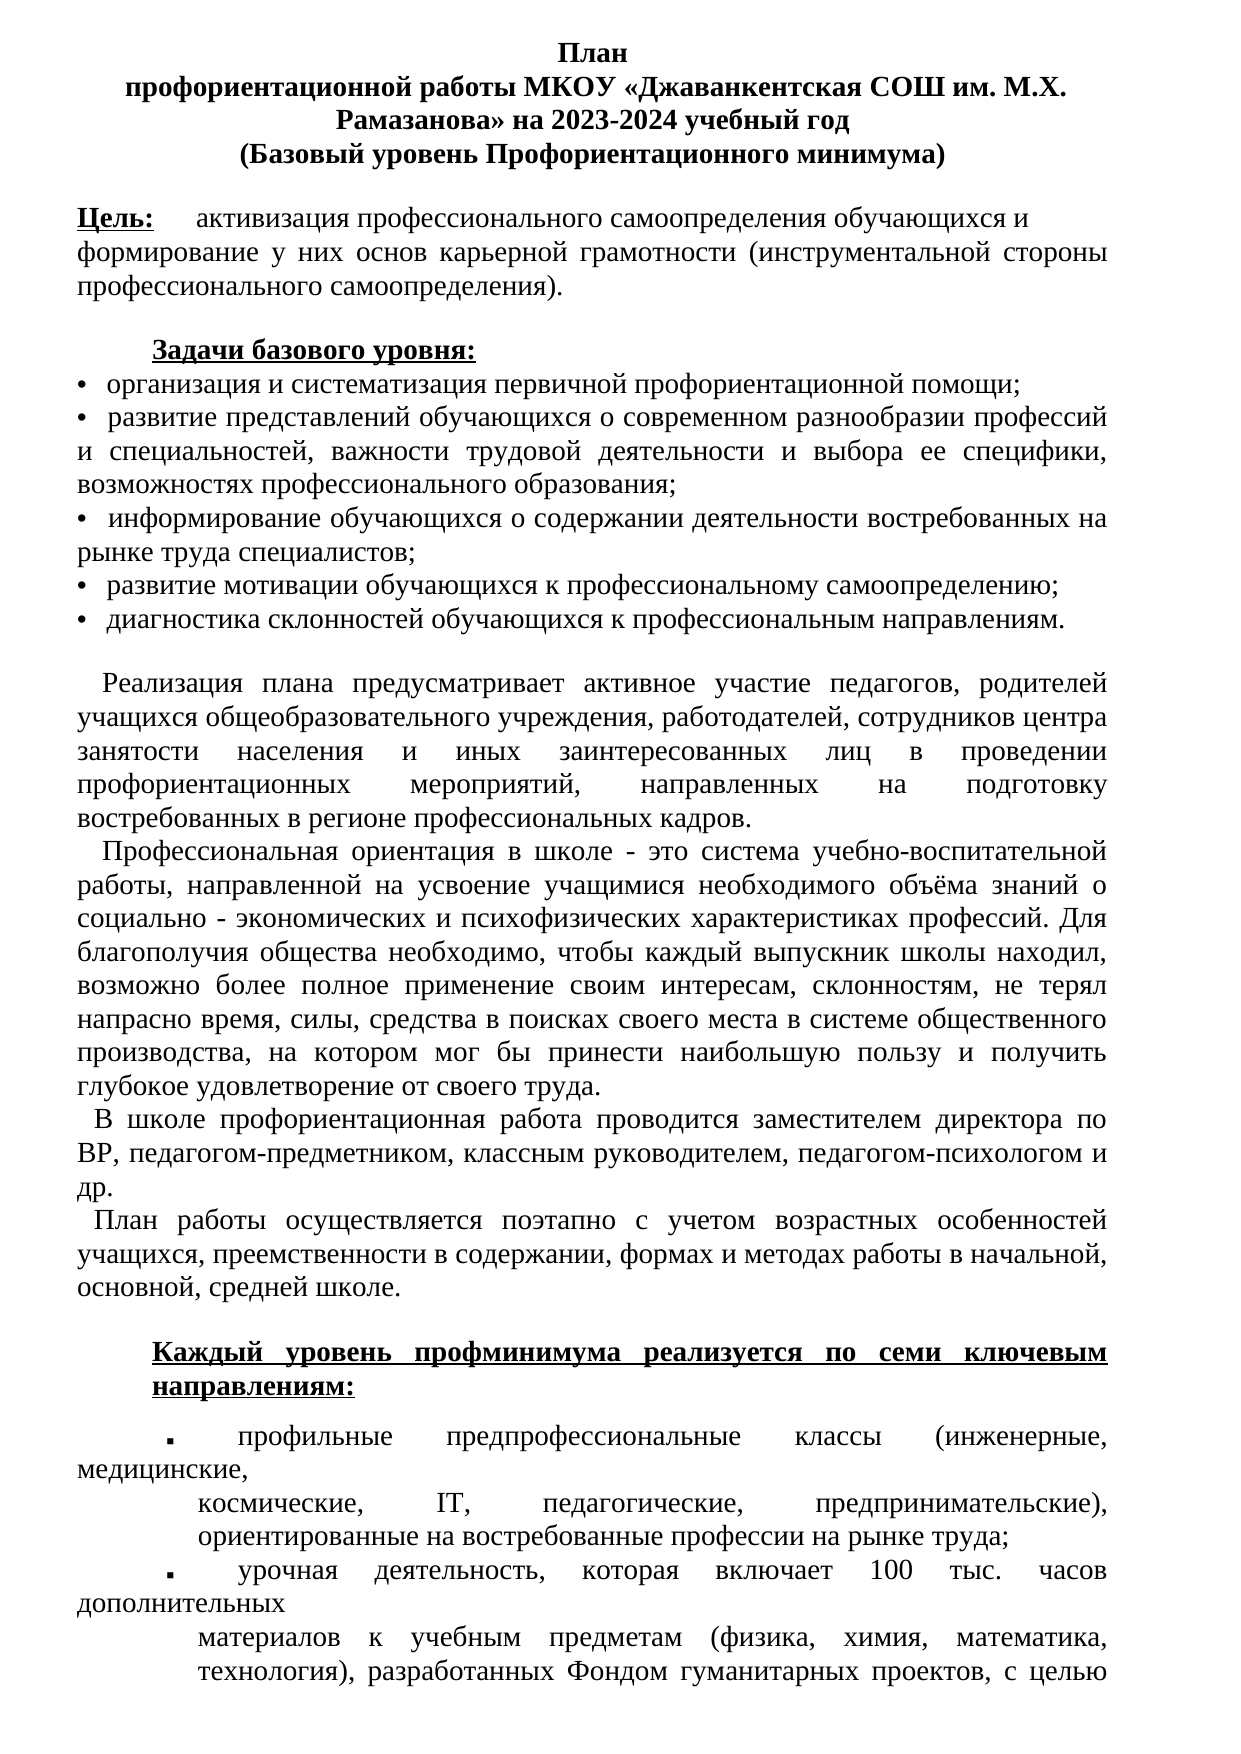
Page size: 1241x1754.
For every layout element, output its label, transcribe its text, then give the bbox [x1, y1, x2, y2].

text Каждый уровень профминимума реализуется по семи ключевым направлениям: [152, 1365, 1108, 1401]
list диагностика склонностей обучающихся к профессиональным направлениям. [77, 601, 1108, 634]
list развитие представлений обучающихся о современном разнообразии профессий и специальностей, важности трудовой деятельности и выбора ее специфики, возможностях профессионального образования; [77, 399, 1108, 500]
text Реализация плана предусматривает активное участие педагогов, родителей учащихся общеобразовательного учреждения, работодателей, сотрудников центра занятости населения и иных заинтересованных лиц в проведении профориентационных мероприятий, направленных на подготовку востребованных в регионе профессиональных кадров. [77, 666, 1108, 833]
text (Базовый уровень Профориентационного минимума) [77, 136, 1108, 169]
text формирование у них основ карьерной грамотности (инструментальной стороны профессионального самоопределения). [77, 234, 1108, 301]
text План [77, 35, 1108, 69]
list урочная деятельность, которая включает 100 тыс. часов дополнительных [77, 1552, 1108, 1619]
list информирование обучающихся о содержании деятельности востребованных на рынке труда специалистов; [77, 500, 1108, 567]
list развитие мотивации обучающихся к профессиональному самоопределению; [77, 567, 1108, 601]
list организация и систематизация первичной профориентационной помощи; [77, 366, 1108, 399]
text В школе профориентационная работа проводится заместителем директора по ВР, педагогом-предметником, классным руководителем, педагогом-психологом и др. [77, 1102, 1108, 1202]
text Каждый уровень профминимума реализуется по семи ключевым направлениям: [152, 1334, 1108, 1363]
text Задачи базового уровня: [77, 332, 1108, 366]
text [198, 1619, 1108, 1686]
text План работы осуществляется поэтапно с учетом возрастных особенностей учащихся, преемственности в содержании, формах и методах работы в начальной, основной, средней школе. [77, 1202, 1108, 1303]
text Цель: активизация профессионального самоопределения обучающихся и [77, 201, 1108, 234]
text профориентационной работы МКОУ «Джаванкентская СОШ им. М.Х. Рамазанова» на 2023-2024 учебный год [77, 69, 1108, 136]
list профильные предпрофессиональные классы (инженерные, медицинские, [77, 1418, 1108, 1485]
text Профессиональная ориентация в школе - это система учебно-воспитательной работы, направленной на усвоение учащимися необходимого объёма знаний о социально - экономических и психофизических характеристиках профессий. Для благополучия общества необходимо, чтобы каждый выпускник школы находил, возможно более полное применение своим интересам, склонностям, не терял напрасно время, силы, средства в поисках своего места в системе общественного производства, на котором мог бы принести наибольшую пользу и получить глубокое удовлетворение от своего труда. [77, 833, 1108, 1102]
text космические, IT, педагогические, предпринимательские), ориентированные на востребованные профессии на рынке труда; [198, 1485, 1108, 1552]
